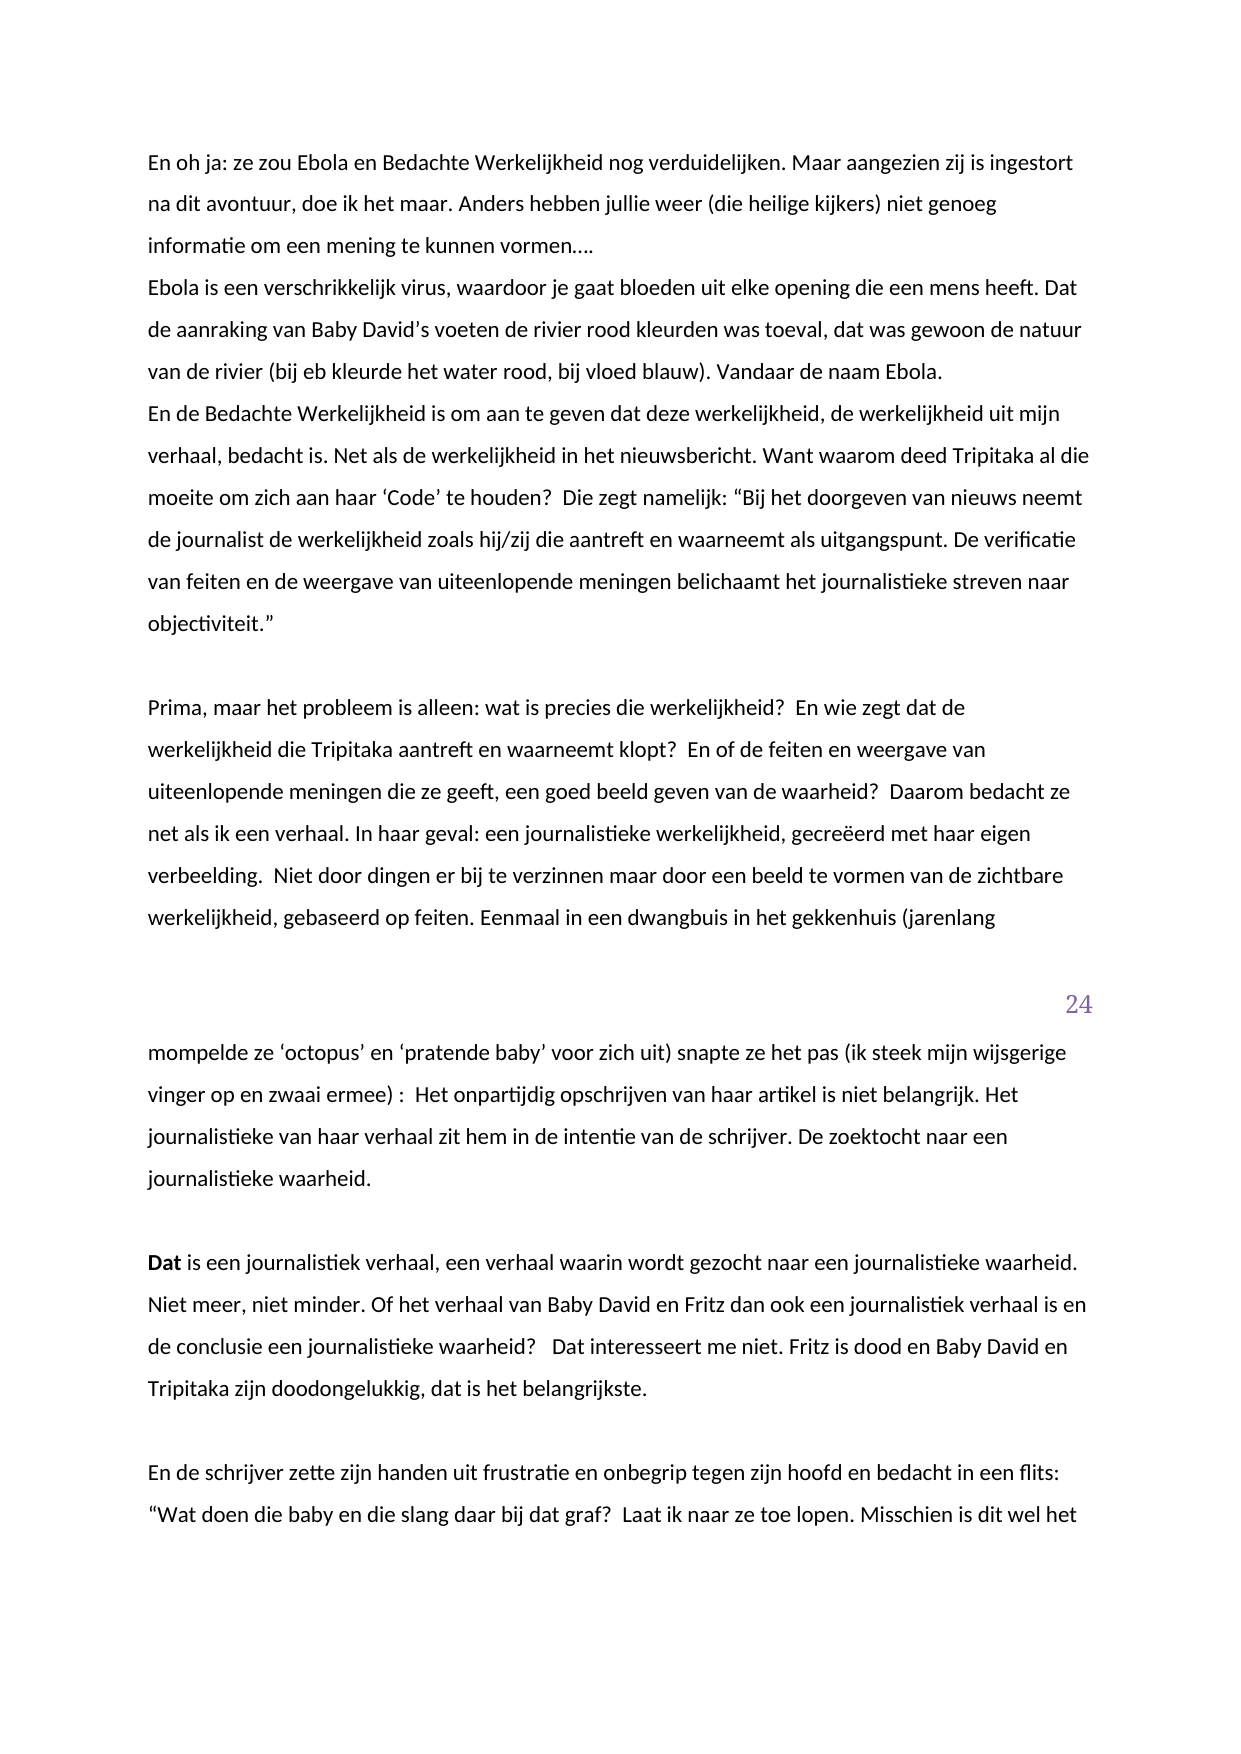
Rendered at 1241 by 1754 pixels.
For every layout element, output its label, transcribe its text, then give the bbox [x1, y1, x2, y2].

text Dat is een journalistiek verhaal, een verhaal waarin wordt gezocht naar een journalistieke waarheid. Niet meer, niet minder. Of het verhaal van Baby David en Fritz dan ook een journalistiek verhaal is en de conclusie een journalistieke waarheid? Dat interesseert me niet. Fritz is dood en Baby David en Tripitaka zijn doodongelukkig, dat is het belangrijkste. [148, 1248, 1093, 1402]
text Ebola is een verschrikkelijk virus, waardoor je gaat bloeden uit elke opening die een mens heeft. Dat de aanraking van Baby David’s voeten de rivier rood kleurden was toeval, dat was gewoon de natuur van de rivier (bij eb kleurde het water rood, bij vloed blauw). Vandaar de naam Ebola. [148, 273, 1093, 386]
text Prima, maar het probleem is alleen: wat is precies die werkelijkheid? En wie zegt dat de werkelijkheid die Tripitaka aantreft en waarneemt klopt? En of de feiten en weergave van uiteenlopende meningen die ze geeft, een goed beeld geven van de waarheid? Daarom bedacht ze net als ik een verhaal. In haar geval: een journalistieke werkelijkheid, gecreëerd met haar eigen verbeelding. Niet door dingen er bij te verzinnen maar door een beeld te vormen van de zichtbare werkelijkheid, gebaseerd op feiten. Eenmaal in een dwangbuis in het gekkenhuis (jarenlang [148, 693, 1093, 931]
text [148, 1458, 1093, 1528]
text 24 [148, 987, 1093, 1021]
text En oh ja: ze zou Ebola en Bedachte Werkelijkheid nog verduidelijken. Maar aangezien zij is ingestort na dit avontuur, doe ik het maar. Anders hebben jullie weer (die heilige kijkers) niet genoeg informatie om een mening te kunnen vormen…. [148, 148, 1093, 259]
text En de Bedachte Werkelijkheid is om aan te geven dat deze werkelijkheid, de werkelijkheid uit mijn verhaal, bedacht is. Net als de werkelijkheid in het nieuwsbericht. Want waarom deed Tripitaka al die moeite om zich aan haar ‘Code’ te houden? Die zegt namelijk: “Bij het doorgeven van nieuws neemt de journalist de werkelijkheid zoals hij/zij die aantreft en waarneemt als uitgangspunt. De verificatie van feiten en de weergave van uiteenlopende meningen belichaamt het journalistieke streven naar objectiviteit.” [148, 399, 1093, 637]
text mompelde ze ‘octopus’ en ‘pratende baby’ voor zich uit) snapte ze het pas (ik steek mijn wijsgerige vinger op en zwaai ermee) : Het onpartijdig opschrijven van haar artikel is niet belangrijk. Het journalistieke van haar verhaal zit hem in de intentie van de schrijver. De zoektocht naar een journalistieke waarheid. [148, 1038, 1093, 1192]
